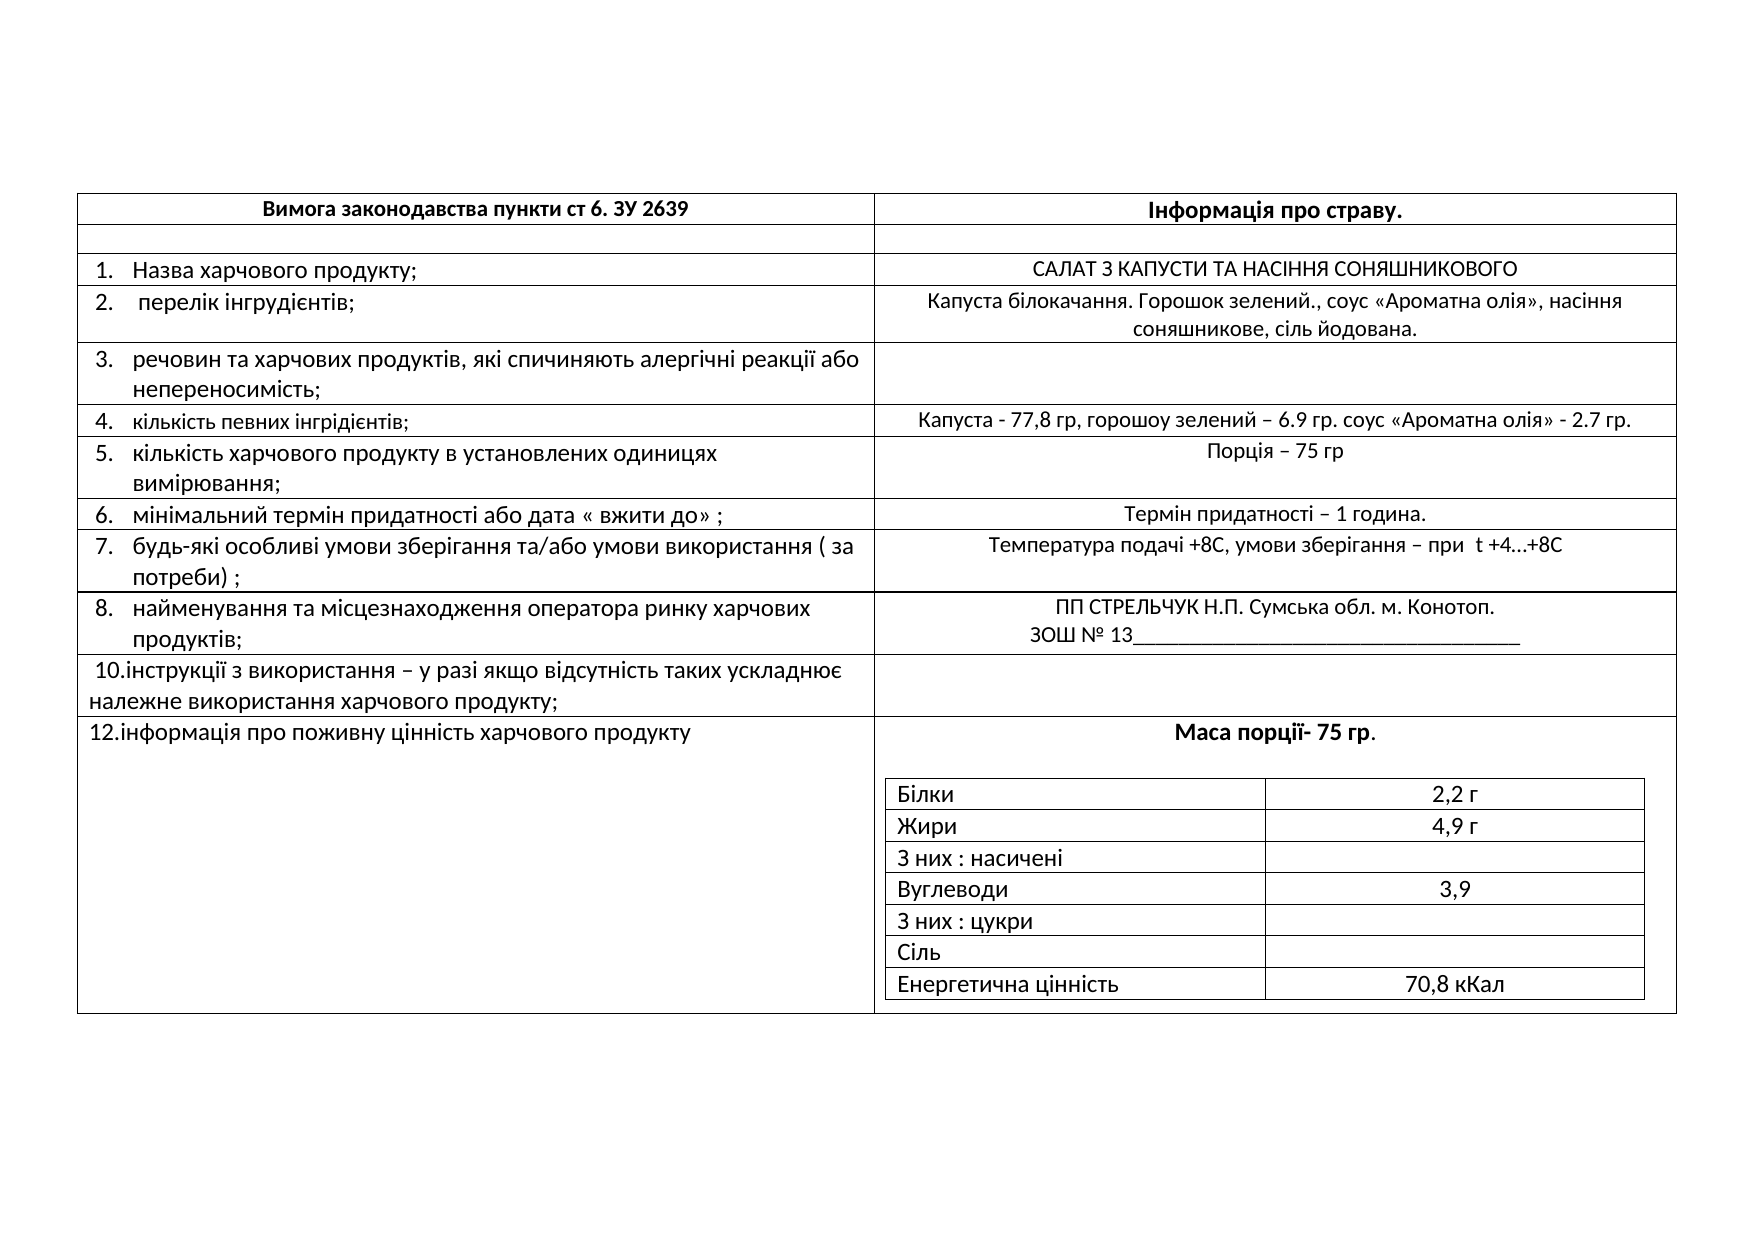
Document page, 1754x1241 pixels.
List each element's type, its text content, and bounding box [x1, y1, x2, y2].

table_cell [875, 343, 1676, 404]
table_cell Порція – 75 гр [875, 437, 1676, 498]
table_cell найменування та місцезнаходження оператора ринку харчових продуктів; [78, 593, 874, 653]
table_cell [875, 225, 1676, 253]
table_cell ПП СТРЕЛЬЧУК Н.П. Сумська обл. м. Конотоп. ЗОШ № 13__________________________________ [875, 593, 1676, 653]
table_cell Температура подачі +8С, умови зберігання – при t +4…+8С [875, 530, 1676, 591]
table_header Вимога законодавства пункти ст 6. ЗУ 2639 [78, 194, 874, 224]
table_cell кількість певних інгрідієнтів; [78, 405, 874, 436]
table_cell Назва харчового продукту; [78, 254, 874, 285]
table_cell САЛАТ З КАПУСТИ ТА НАСІННЯ СОНЯШНИКОВОГО [875, 254, 1676, 285]
table_cell будь-які особливі умови зберігання та/або умови використання ( за потреби) ; [78, 530, 874, 591]
table_cell Термін придатності – 1 година. [875, 499, 1676, 529]
table_cell [78, 225, 874, 253]
table_cell мінімальний термін придатності або дата « вжити до» ; [78, 499, 874, 529]
table_header Інформація про страву. [875, 194, 1676, 224]
table_cell [875, 655, 1676, 716]
table_cell Капуста - 77,8 гр, горошоу зелений – 6.9 гр. соус «Ароматна олія» - 2.7 гр. [875, 405, 1676, 436]
table_cell Маса порції- 75 гр. [875, 717, 1676, 1013]
table_cell 12.інформація про поживну цінність харчового продукту [78, 717, 874, 1013]
table_cell 10.інструкції з використання – у разі якщо відсутність таких ускладнює належне використання харчового продукту; [78, 655, 874, 716]
table_cell кількість харчового продукту в установлених одиницях вимірювання; [78, 437, 874, 498]
table_cell Капуста білокачання. Горошок зелений., соус «Ароматна олія», насіння соняшникове, сіль йодована. [875, 286, 1676, 342]
table_cell перелік інгрудієнтів; [78, 286, 874, 342]
table_cell речовин та харчових продуктів, які спичиняють алергічні реакції або непереносимість; [78, 343, 874, 404]
